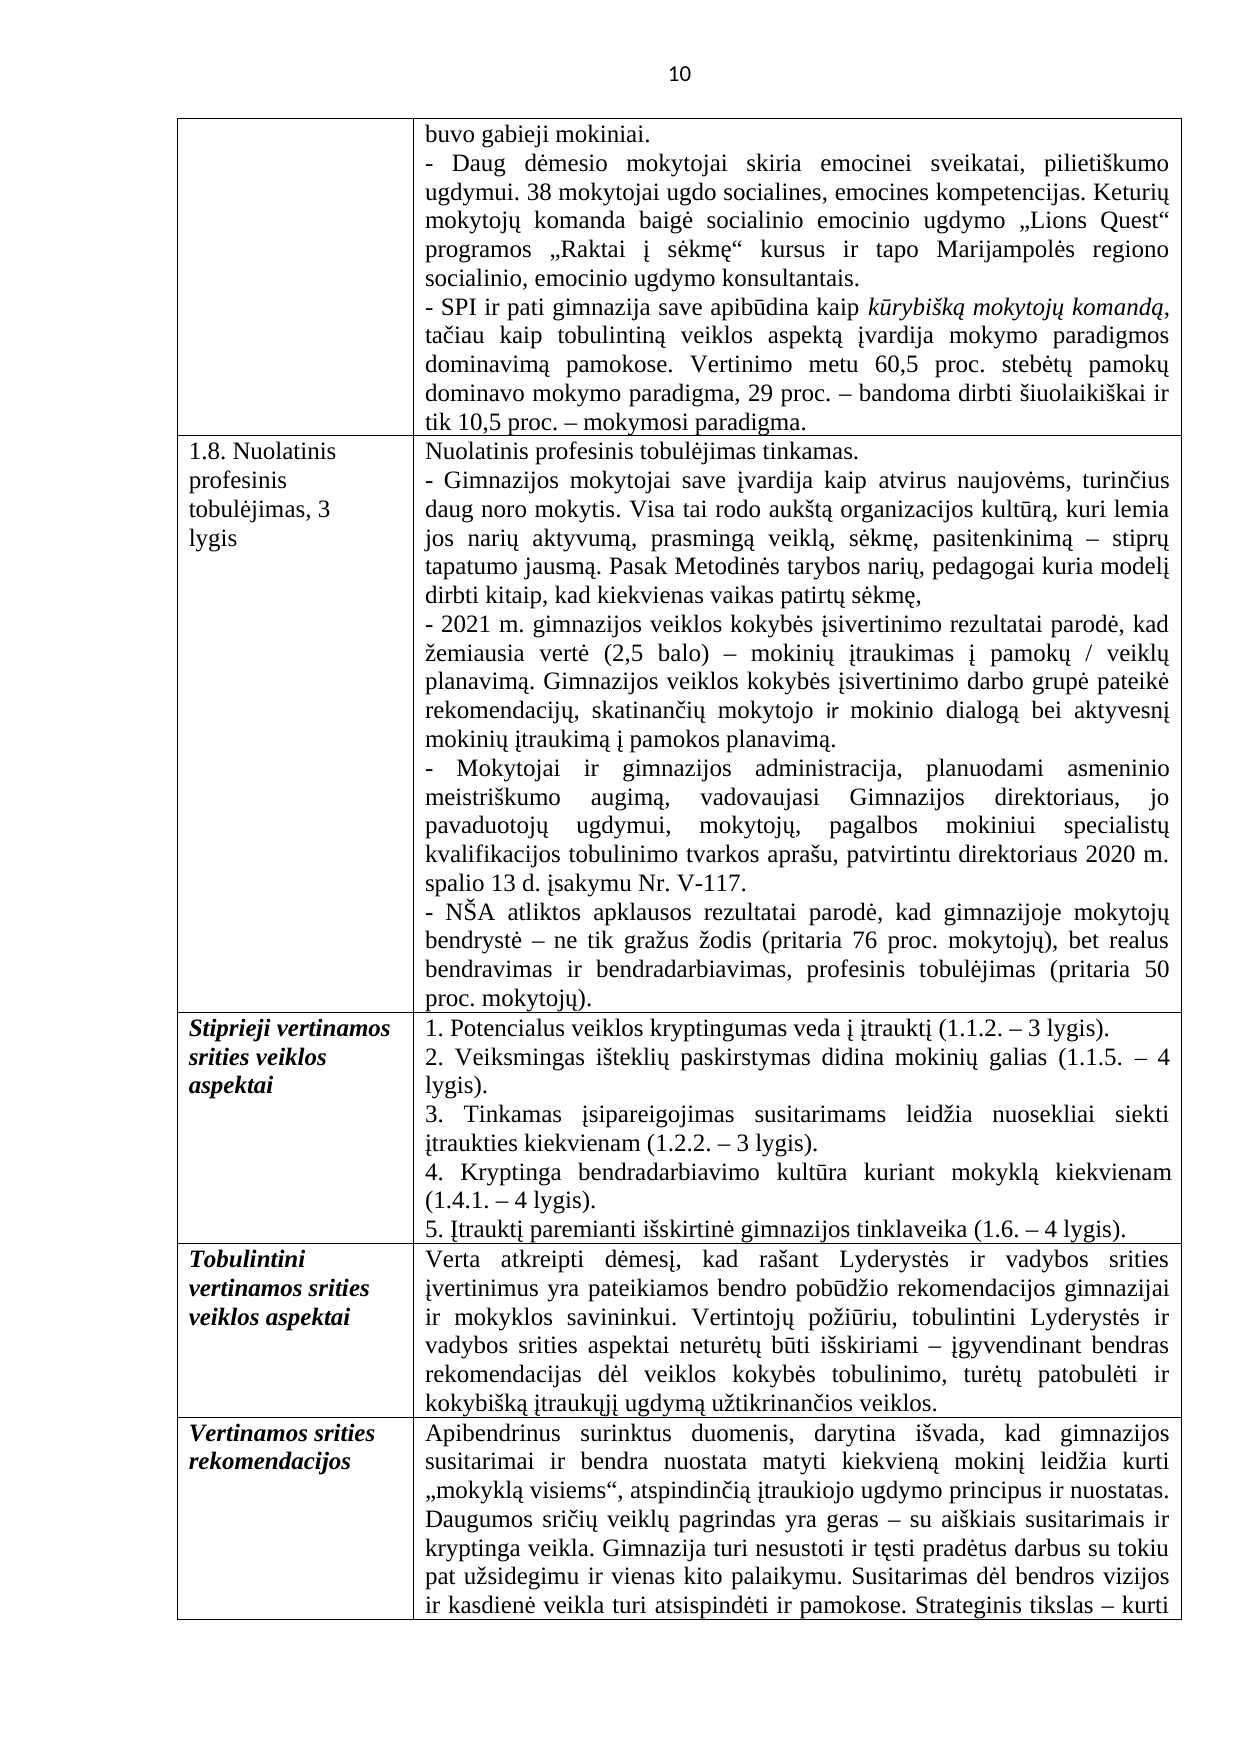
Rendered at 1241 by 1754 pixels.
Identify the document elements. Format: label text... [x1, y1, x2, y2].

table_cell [414, 1418, 1181, 1619]
table_cell Nuolatinis profesinis tobulėjimas tinkamas. - Gimnazijos mokytojai save įvardija kaip atvirus naujovėms, turinčius daug noro mokytis. Visa tai rodo aukštą organizacijos kultūrą, kuri lemia jos narių aktyvumą, prasmingą veiklą, sėkmę, pasitenkinimą – stiprų tapatumo jausmą. Pasak Metodinės tarybos narių, pedagogai kuria modelį dirbti kitaip, kad kiekvienas vaikas patirtų sėkmę, - 2021 m. gimnazijos veiklos kokybės įsivertinimo rezultatai parodė, kad žemiausia vertė (2,5 balo) – mokinių įtraukimas į pamokų / veiklų planavimą. Gimnazijos veiklos kokybės įsivertinimo darbo grupė pateikė rekomendacijų, skatinančių mokytojo ir mokinio dialogą bei aktyvesnį mokinių įtraukimą į pamokos planavimą. - Mokytojai ir gimnazijos administracija, planuodami asmeninio meistriškumo augimą, vadovaujasi Gimnazijos direktoriaus, jo pavaduotojų ugdymui, mokytojų, pagalbos mokiniui specialistų kvalifikacijos tobulinimo tvarkos aprašu, patvirtintu direktoriaus 2020 m. spalio 13 d. įsakymu Nr. V-117. - NŠA atliktos apklausos rezultatai parodė, kad gimnazijoje mokytojų bendrystė – ne tik gražus žodis (pritaria 76 proc. mokytojų), bet realus bendravimas ir bendradarbiavimas, profesinis tobulėjimas (pritaria 50 proc. mokytojų). [414, 436, 1181, 1012]
table_cell Stiprieji vertinamos srities veiklos aspektai [178, 1013, 413, 1243]
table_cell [414, 119, 1181, 435]
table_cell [178, 1418, 413, 1619]
table_cell 1. Potencialus veiklos kryptingumas veda į įtrauktį (1.1.2. – 3 lygis). 2. Veiksmingas išteklių paskirstymas didina mokinių galias (1.1.5. – 4 lygis). 3. Tinkamas įsipareigojimas susitarimams leidžia nuosekliai siekti įtraukties kiekvienam (1.2.2. – 3 lygis). 4. Kryptinga bendradarbiavimo kultūra kuriant mokyklą kiekvienam (1.4.1. – 4 lygis). 5. Įtrauktį paremianti išskirtinė gimnazijos tinklaveika (1.6. – 4 lygis). [414, 1013, 1181, 1243]
table_cell 1.8. Nuolatinis profesinis tobulėjimas, 3 lygis [178, 436, 413, 1012]
table_cell Tobulintini vertinamos srities veiklos aspektai [178, 1244, 413, 1417]
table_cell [178, 119, 413, 435]
table_cell Verta atkreipti dėmesį, kad rašant Lyderystės ir vadybos srities įvertinimus yra pateikiamos bendro pobūdžio rekomendacijos gimnazijai ir mokyklos savininkui. Vertintojų požiūriu, tobulintini Lyderystės ir vadybos srities aspektai neturėtų būti išskiriami – įgyvendinant bendras rekomendacijas dėl veiklos kokybės tobulinimo, turėtų patobulėti ir kokybišką įtraukųjį ugdymą užtikrinančios veiklos. [414, 1244, 1181, 1417]
